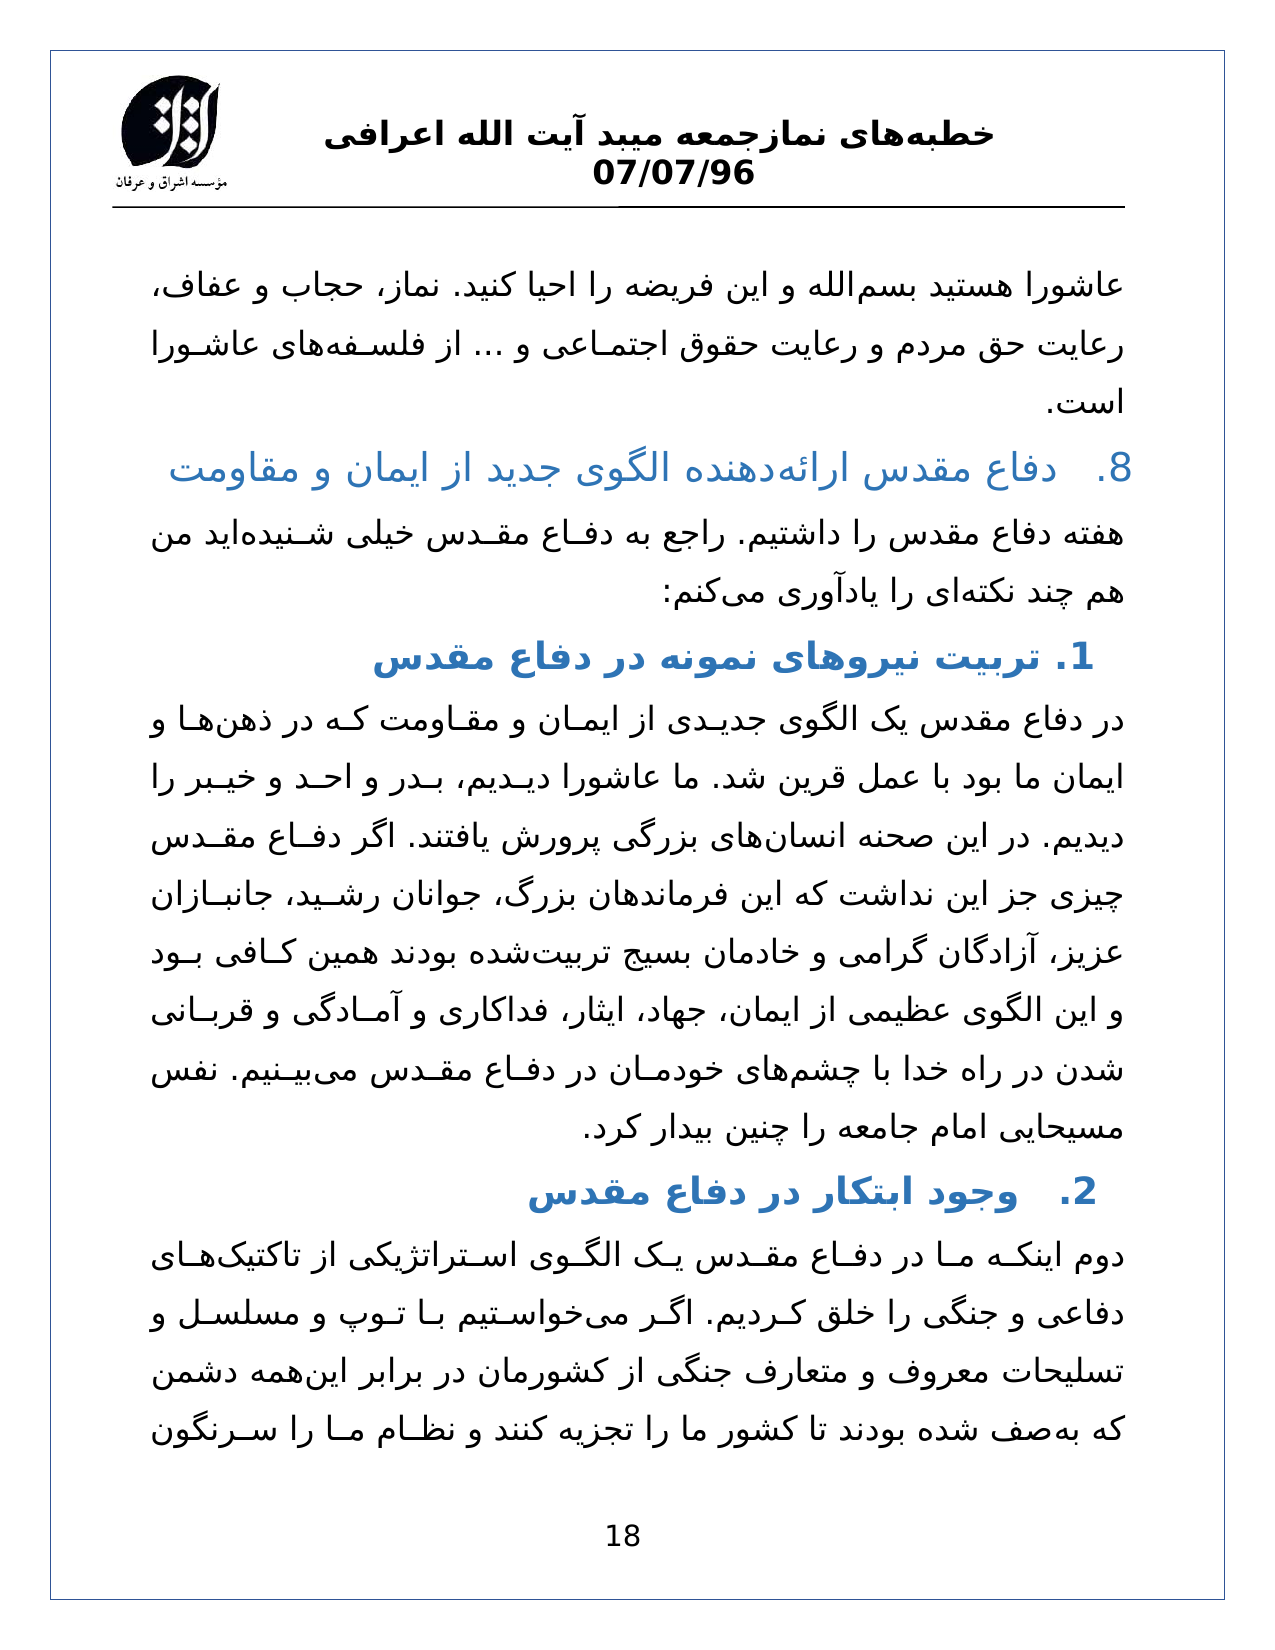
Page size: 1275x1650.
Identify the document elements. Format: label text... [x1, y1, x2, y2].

text در دفاع مقدس یک الگوی جدیدی از ایمان و مقاومت که در ذهن‌ها و ایمان ما بود با عمل قرین شد. ما عاشورا دیدیم، بدر و احد و خیبر را دیدیم. در این صحنه انسان‌های بزرگی پرورش یافتند. اگر دفاع مقدس چیزی جز این نداشت که این فرماندهان بزرگ، جوانان رشید، جانبازان عزیز، آزادگان گرامی و خادمان بسیج تربیت‌شده بودند همین کافی بود و این الگوی عظیمی از ایمان، جهاد، ایثار، فداکاری و آمادگی و قربانی شدن در راه خدا با چشم‌های خودمان در دفاع مقدس می‌بینیم. نفس مسیحایی امام جامعه را چنین بیدار کرد. [150, 700, 1125, 1146]
subtitle دفاع مقدس ارائه‌دهنده الگوی جدید از ایمان و مقاومت [150, 445, 1095, 491]
text هفته دفاع مقدس را داشتیم. راجع به دفاع مقدس خیلی شنیده‌اید من هم چند نکته‌ای را یادآوری می‌کنم: [150, 514, 1125, 611]
subtitle 1. تربیت نیروهای نمونه در دفاع مقدس [150, 634, 1125, 678]
picture [112, 75, 228, 192]
subtitle وجود ابتکار در دفاع مقدس [150, 1170, 1058, 1213]
